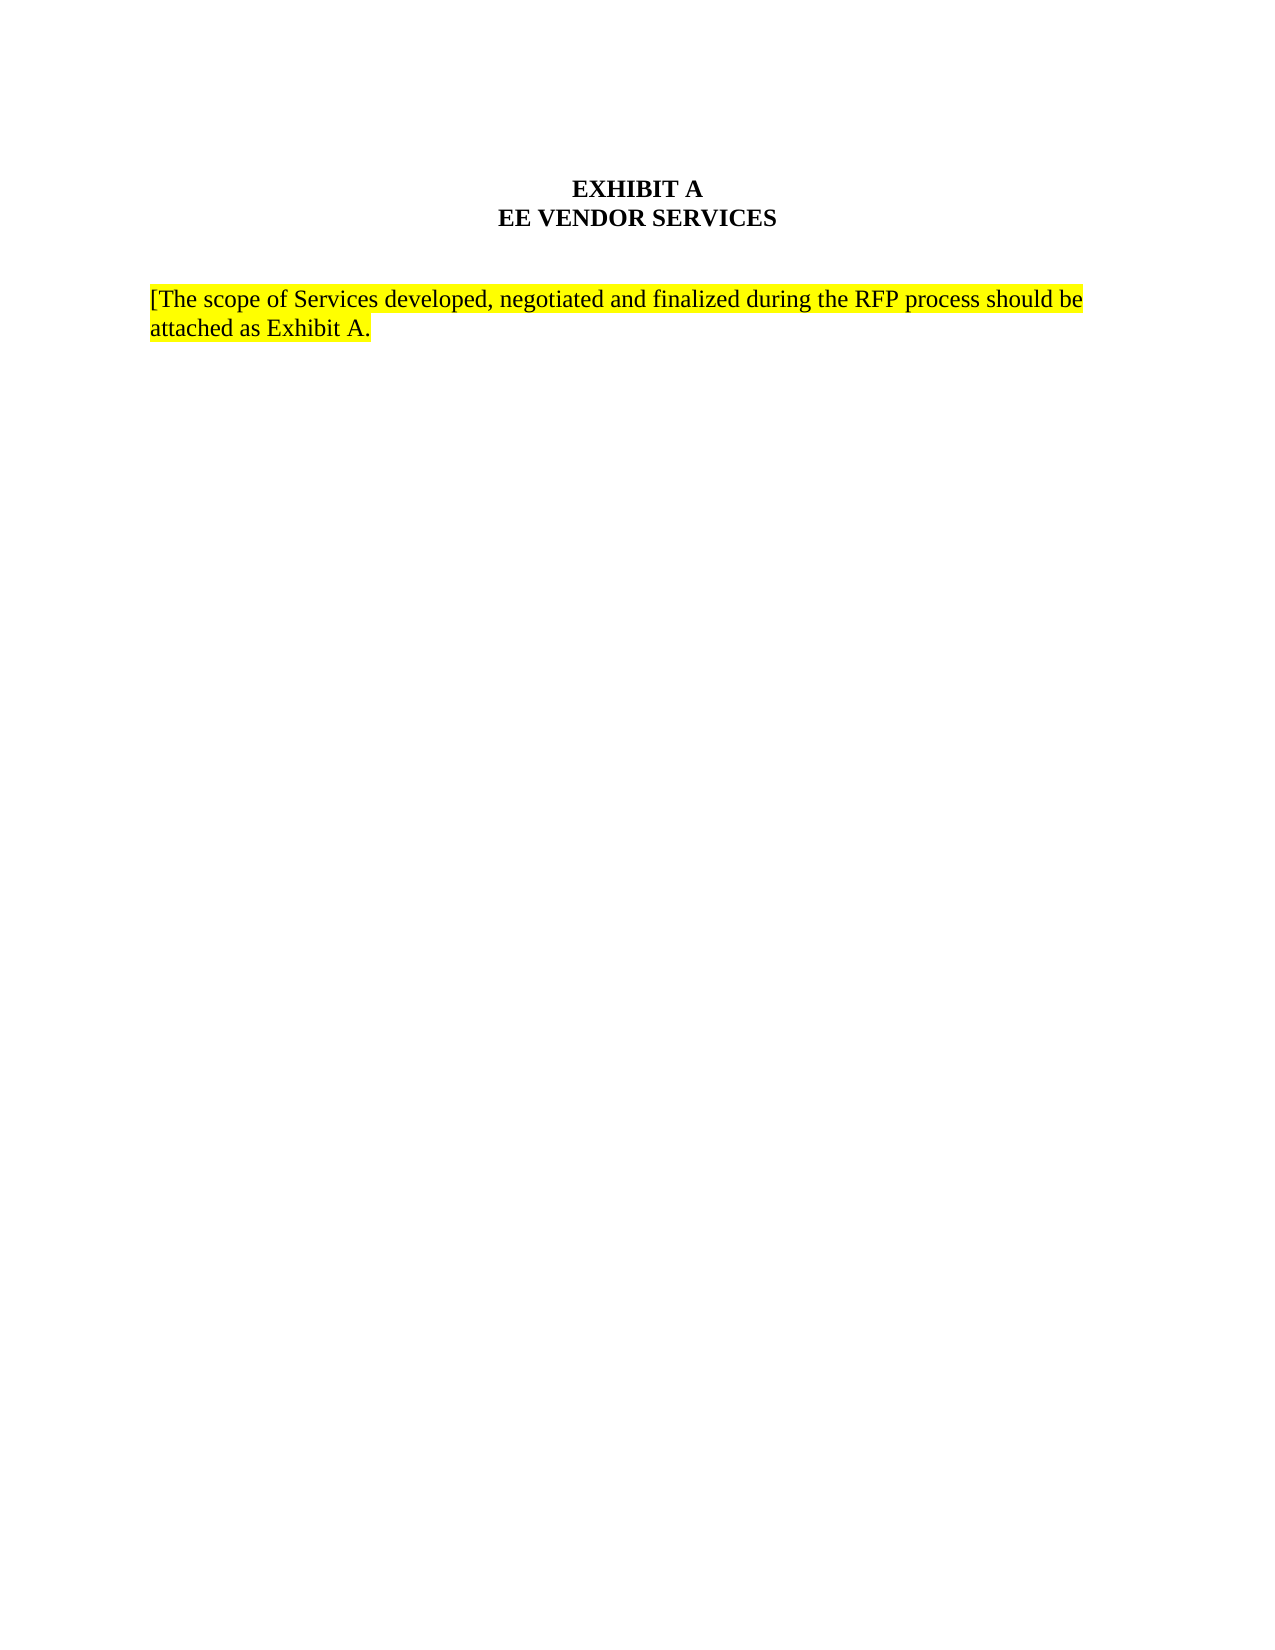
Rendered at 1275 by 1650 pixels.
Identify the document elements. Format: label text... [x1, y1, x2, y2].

text EXHIBIT A [150, 174, 1125, 203]
text [The scope of Services developed, negotiated and finalized during the RFP process should be attached as Exhibit A. [371, 284, 1125, 342]
text EE VENDOR SERVICES [150, 203, 1125, 232]
